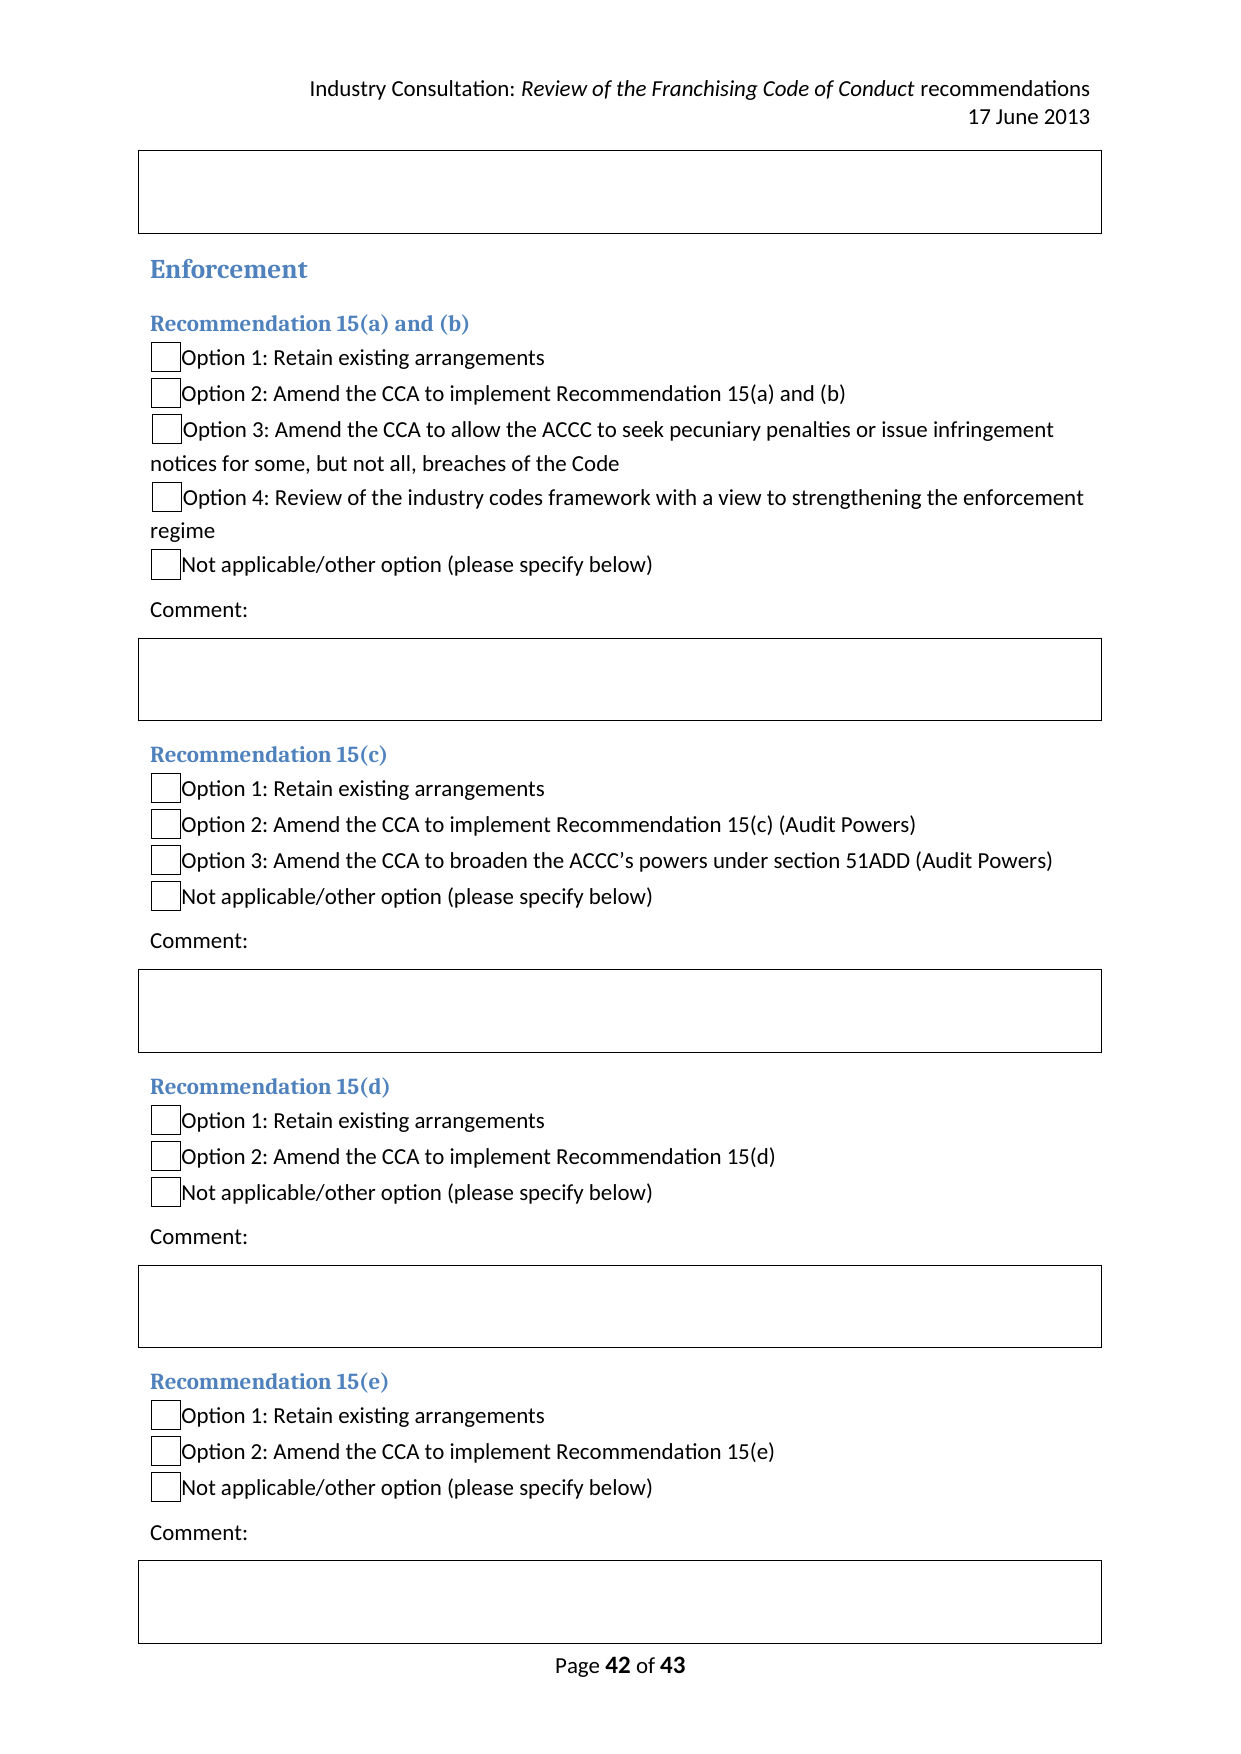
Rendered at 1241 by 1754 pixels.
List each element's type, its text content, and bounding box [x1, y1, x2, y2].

text Comment: [150, 1222, 1090, 1250]
text Not applicable/other option (please specify below) [150, 548, 1090, 580]
text Comment: [150, 926, 1090, 954]
text Option 2: Amend the CCA to implement Recommendation 15(e) [150, 1435, 1090, 1467]
subtitle Recommendation 15(c) [150, 742, 1090, 768]
text Option 2: Amend the CCA to implement Recommendation 15(c) (Audit Powers) [150, 808, 1090, 839]
subtitle Enforcement [150, 254, 1090, 286]
table_header [139, 151, 1101, 233]
table_header [139, 639, 1101, 720]
text Option 3: Amend the CCA to allow the ACCC to seek pecuniary penalties or issue infringement notices for some, but not all, breaches of the Code [150, 413, 1090, 477]
subtitle Recommendation 15(e) [150, 1369, 1090, 1396]
text Not applicable/other option (please specify below) [150, 1176, 1090, 1207]
table_header [139, 1266, 1101, 1347]
subtitle Recommendation 15(d) [150, 1073, 1090, 1100]
table_header [139, 970, 1101, 1052]
text Comment: [150, 1518, 1090, 1546]
table_header [139, 1561, 1101, 1643]
text Option 1: Retain existing arrangements [150, 1399, 1090, 1431]
text Option 1: Retain existing arrangements [150, 341, 1090, 373]
subtitle Recommendation 15(a) and (b) [150, 311, 1090, 337]
text Option 3: Amend the CCA to broaden the ACCC’s powers under section 51ADD (Audit Powers) [150, 844, 1090, 875]
text Option 1: Retain existing arrangements [150, 1104, 1090, 1135]
text Not applicable/other option (please specify below) [150, 880, 1090, 911]
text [150, 1471, 1090, 1502]
text Option 4: Review of the industry codes framework with a view to strengthening the enforcement regime [150, 481, 1090, 544]
text Option 2: Amend the CCA to implement Recommendation 15(a) and (b) [150, 377, 1090, 408]
text Option 1: Retain existing arrangements [150, 772, 1090, 803]
text Comment: [150, 595, 1090, 623]
text Option 2: Amend the CCA to implement Recommendation 15(d) [150, 1140, 1090, 1171]
